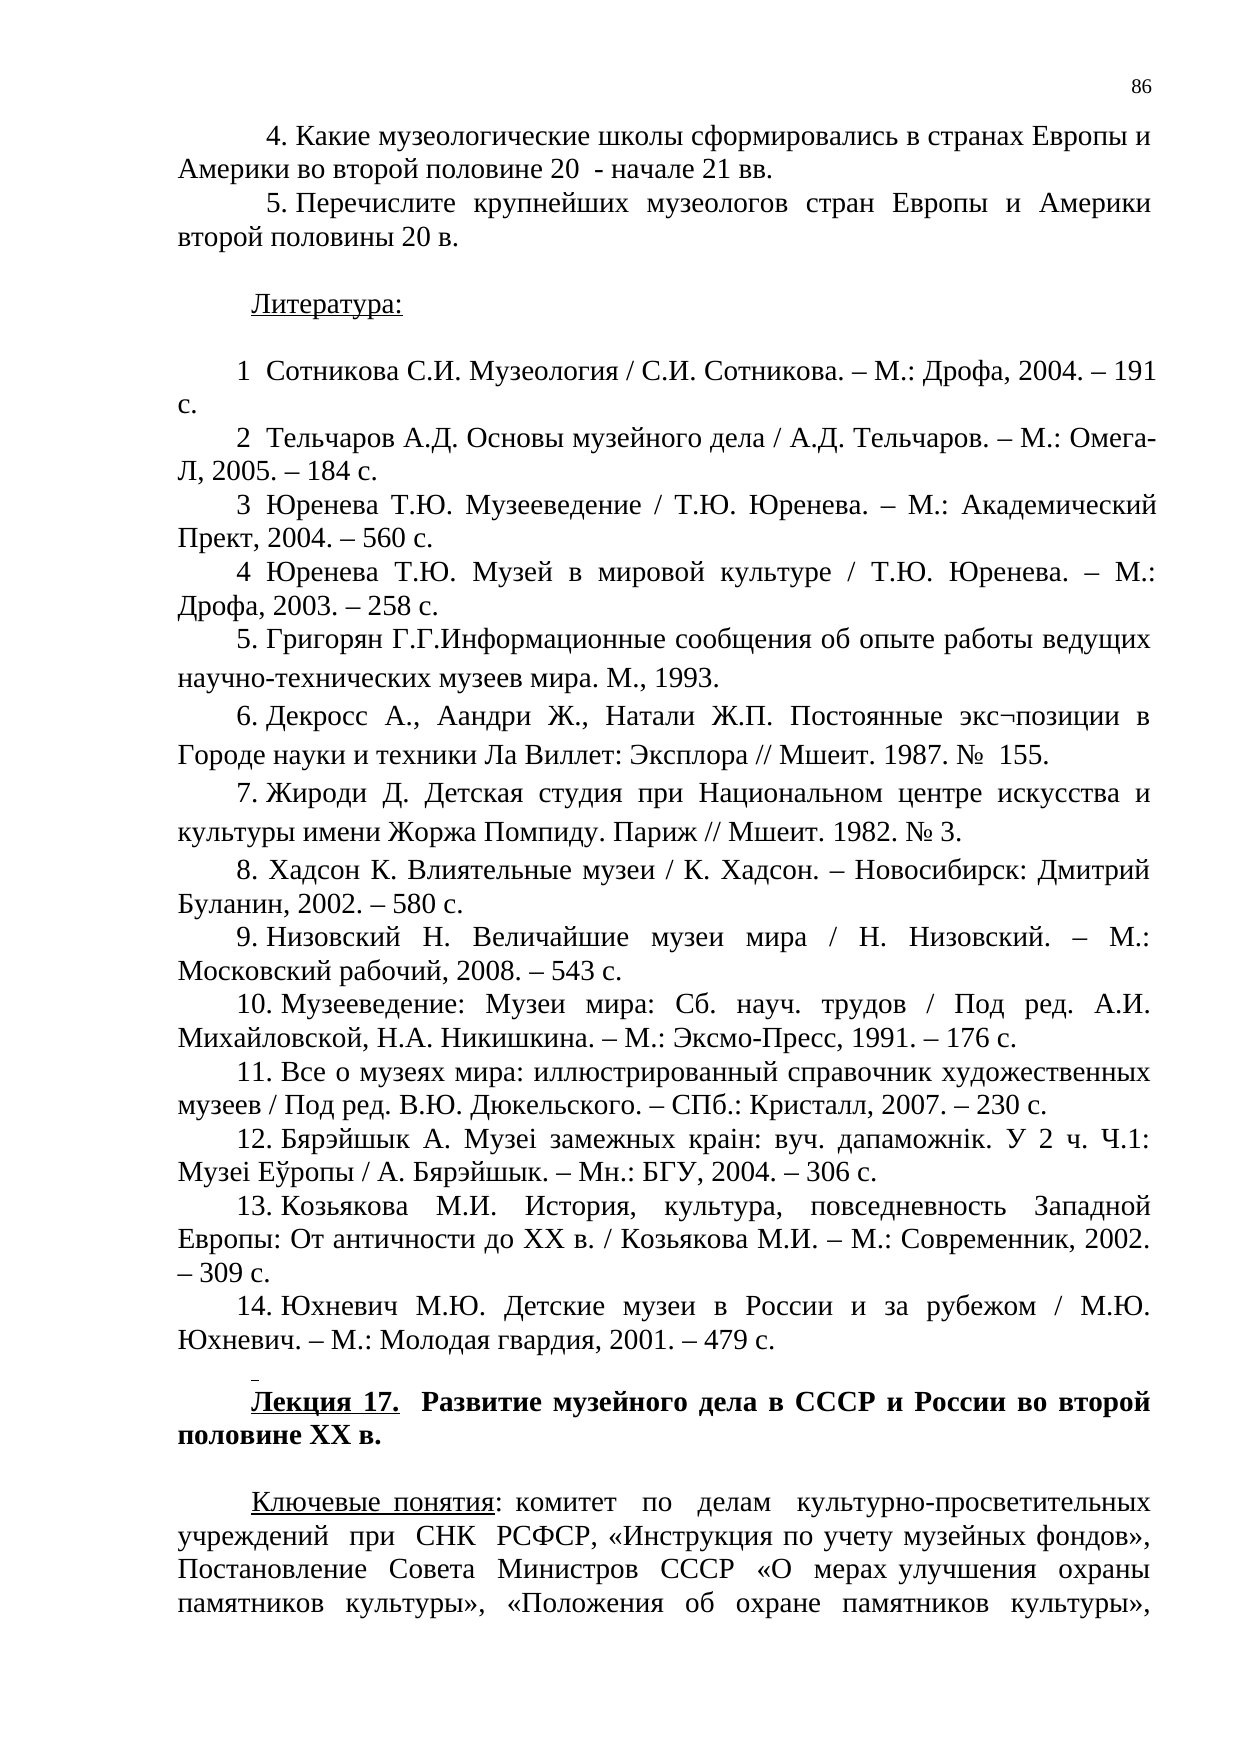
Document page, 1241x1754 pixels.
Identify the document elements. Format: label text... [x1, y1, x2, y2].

list Жироди Д. Детская студия при Национальном центре искусства и культуры имени Жоржа Помпиду. Париж // Мшеит. 1982. № 3. [177, 775, 1152, 847]
list Тельчаров А.Д. Основы музейного дела / А.Д. Тельчаров. – М.: Омега-Л, 2005. – 184 с. [177, 420, 1158, 487]
text 8. Хадсон К. Влиятельные музеи / К. Хадсон. – Новосибирск: Дмитрий Буланин, 2002. – 580 с. [177, 852, 1152, 919]
list Сотникова С.И. Музеология / С.И. Сотникова. – М.: Дрофа, 2004. – 191 с. [177, 353, 1158, 420]
list Юренева Т.Ю. Музееведение / Т.Ю. Юренева. – М.: Академический Прект, 2004. – 560 с. [177, 487, 1158, 554]
list Музееведение: Музеи мира: Сб. науч. трудов / Под ред. А.И. Михайловской, Н.А. Никишкина. – М.: Эксмо-Пресс, 1991. – 176 с. [177, 987, 1152, 1054]
list Все о музеях мира: иллюстрированный справочник художественных музеев / Под ред. В.Ю. Дюкельского. – СПб.: Кристалл, 2007. – 230 с. [177, 1054, 1152, 1121]
text Литература: [177, 286, 1152, 319]
list Низовский Н. Величайшие музеи мира / Н. Низовский. – М.: Московский рабочий, 2008. – 543 с. [177, 919, 1152, 987]
list Перечислите крупнейших музеологов стран Европы и Америки второй половины 20 в. [177, 185, 1152, 252]
list Юренева Т.Ю. Музей в мировой культуре / Т.Ю. Юренева. – М.: Дрофа, 2003. – 258 с. [177, 554, 1158, 621]
list Козьякова М.И. История, культура, повседневность Западной Европы: От античности до XX в. / Козьякова М.И. – М.: Современник, 2002. – 309 с. [177, 1188, 1152, 1288]
text Лекция 17. Развитие музейного дела в СССР и России во второй половине XX в. [177, 1384, 1152, 1451]
list Бярэйшык А. Музеі замежных краін: вуч. дапаможнік. У 2 ч. Ч.1: Музеі Еўропы / А. Бярэйшык. – Мн.: БГУ, 2004. – 306 с. [177, 1121, 1152, 1188]
list Григорян Г.Г.Информационные сообщения об опыте работы ведущих научно-технических музеев мира. М., 1993. [177, 621, 1152, 693]
list Юхневич М.Ю. Детские музеи в России и за рубежом / М.Ю. Юхневич. – М.: Молодая гвардия, 2001. – 479 с. [177, 1288, 1152, 1356]
list Декросс А., Аандри Ж., Натали Ж.П. Постоянные экс¬позиции в Городе науки и техники Ла Виллет: Эксплора // Мшеит. 1987. № 155. [177, 698, 1152, 770]
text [177, 1484, 1152, 1618]
list Какие музеологические школы сформировались в странах Европы и Америки во второй половине 20 - начале 21 вв. [177, 118, 1152, 185]
